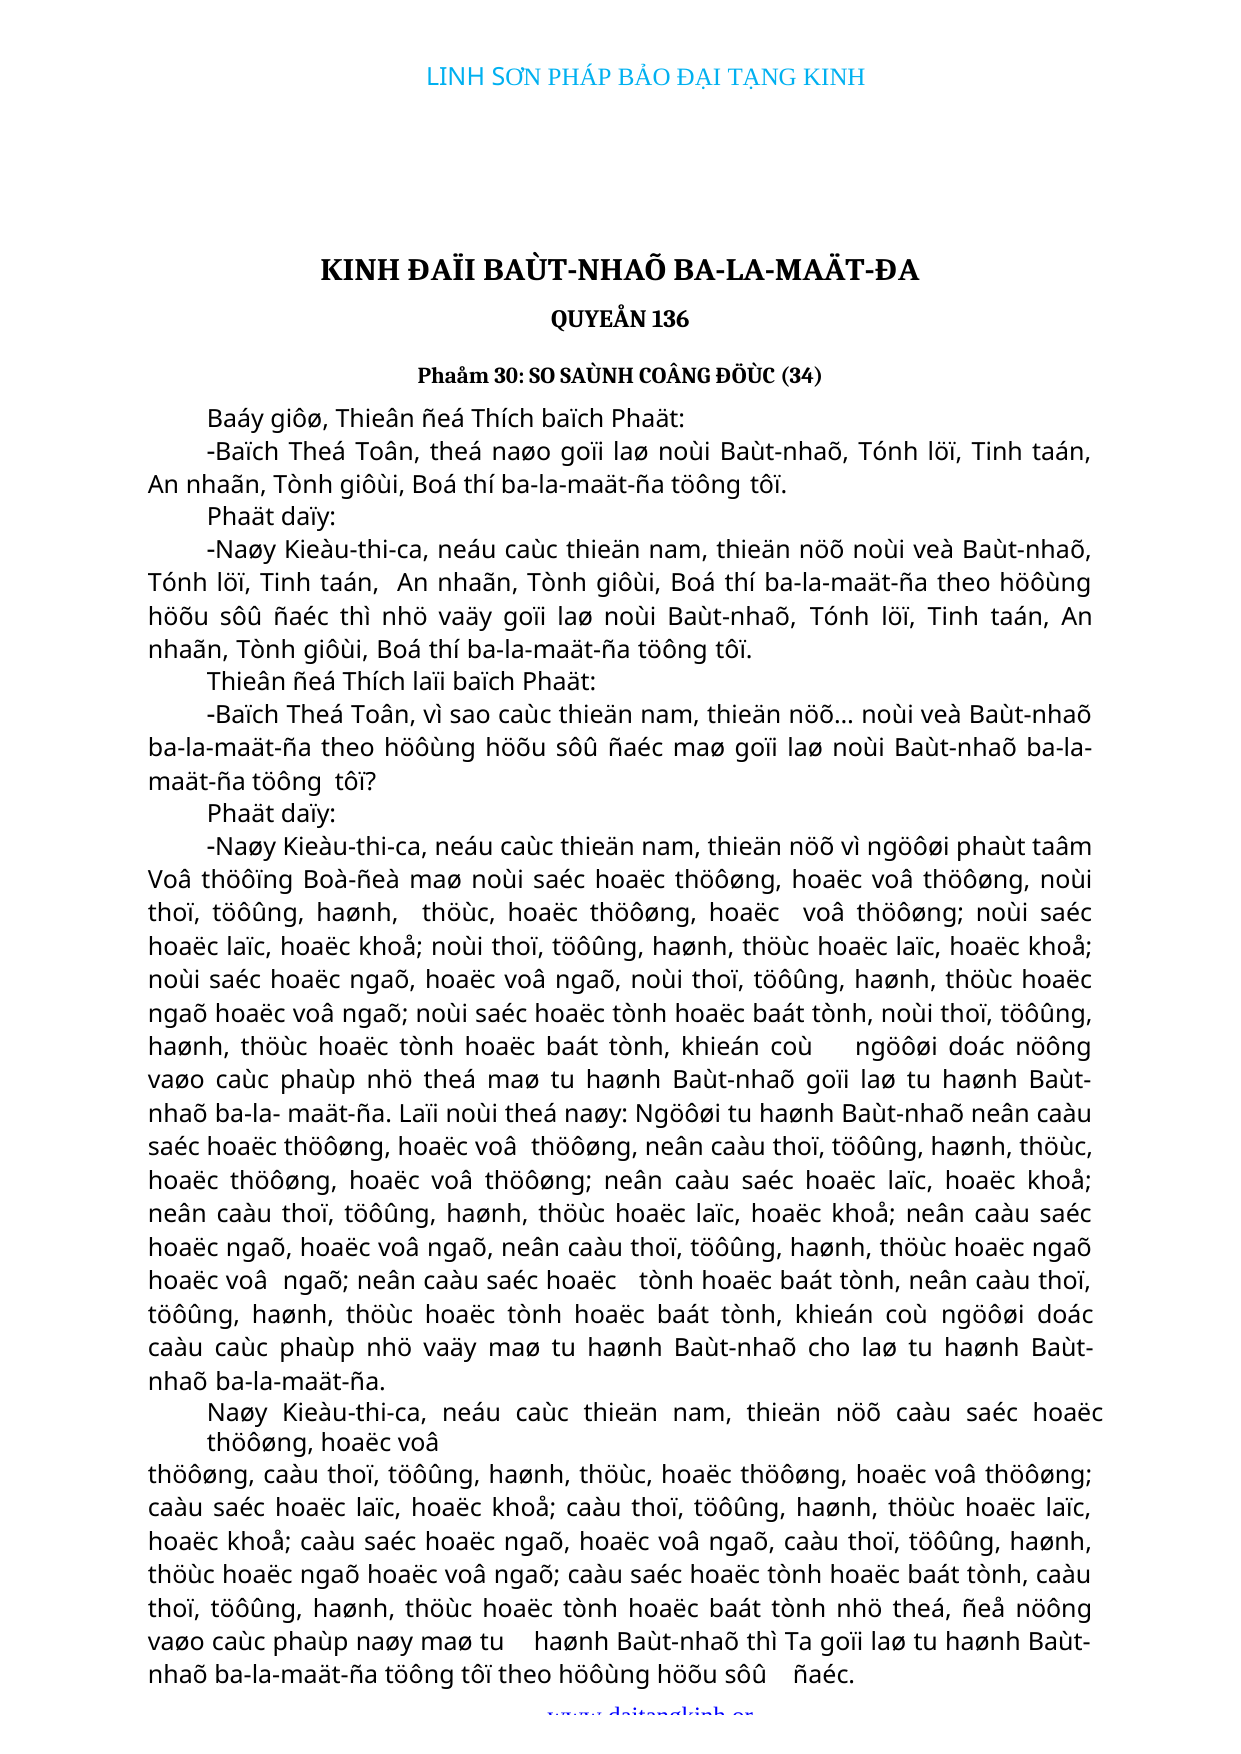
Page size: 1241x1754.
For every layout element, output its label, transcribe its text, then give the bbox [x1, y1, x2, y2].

text Phaät daïy: [207, 797, 1105, 829]
text Naøy Kieàu-thi-ca, neáu caùc thieän nam, thieän nöõ vì ngöôøi phaùt taâm Voâ thöôïng Boà-ñeà maø noùi saéc hoaëc thöôøng, hoaëc voâ thöôøng, noùi thoï, töôûng, haønh, thöùc, hoaëc thöôøng, hoaëc voâ thöôøng; noùi saéc hoaëc laïc, hoaëc khoå; noùi thoï, töôûng, haønh, thöùc hoaëc laïc, hoaëc khoå; noùi saéc hoaëc ngaõ, hoaëc voâ ngaõ, noùi thoï, töôûng, haønh, thöùc hoaëc ngaõ hoaëc voâ ngaõ; noùi saéc hoaëc tònh hoaëc baát tònh, noùi thoï, töôûng, haønh, thöùc hoaëc tònh hoaëc baát tònh, khieán coù ngöôøi doác nöông vaøo caùc phaùp nhö theá maø tu haønh Baùt-nhaõ goïi laø tu haønh Baùt-nhaõ ba-la- maät-ña. Laïi noùi theá naøy: Ngöôøi tu haønh Baùt-nhaõ neân caàu saéc hoaëc thöôøng, hoaëc voâ thöôøng, neân caàu thoï, töôûng, haønh, thöùc, hoaëc thöôøng, hoaëc voâ thöôøng; neân caàu saéc hoaëc laïc, hoaëc khoå; neân caàu thoï, töôûng, haønh, thöùc hoaëc laïc, hoaëc khoå; neân caàu saéc hoaëc ngaõ, hoaëc voâ ngaõ, neân caàu thoï, töôûng, haønh, thöùc hoaëc ngaõ hoaëc voâ ngaõ; neân caàu saéc hoaëc tònh hoaëc baát tònh, neân caàu thoï, töôûng, haønh, thöùc hoaëc tònh hoaëc baát tònh, khieán coù ngöôøi doác caàu caùc phaùp nhö vaäy maø tu haønh Baùt-nhaõ cho laø tu haønh Baùt-nhaõ ba-la-maät-ña. [148, 829, 1093, 1397]
text Naøy Kieàu-thi-ca, neáu caùc thieän nam, thieän nöõ caàu saéc hoaëc thöôøng, hoaëc voâ [207, 1397, 1105, 1457]
text Phaåm 30: SO SAÙNH COÂNG ÐÖÙC (34) [314, 363, 926, 389]
text thöôøng, caàu thoï, töôûng, haønh, thöùc, hoaëc thöôøng, hoaëc voâ thöôøng; caàu saéc hoaëc laïc, hoaëc khoå; caàu thoï, töôûng, haønh, thöùc hoaëc laïc, hoaëc khoå; caàu saéc hoaëc ngaõ, hoaëc voâ ngaõ, caàu thoï, töôûng, haønh, thöùc hoaëc ngaõ hoaëc voâ ngaõ; caàu saéc hoaëc tònh hoaëc baát tònh, caàu thoï, töôûng, haønh, thöùc hoaëc tònh hoaëc baát tònh nhö theá, ñeå nöông vaøo caùc phaùp naøy maø tu haønh Baùt-nhaõ thì Ta goïi laø tu haønh Baùt-nhaõ ba-la-maät-ña töông tôï theo höôùng höõu sôû ñaéc. [148, 1457, 1093, 1691]
text QUYEÅN 136 [314, 305, 926, 334]
text Thieân ñeá Thích laïi baïch Phaät: [207, 666, 1105, 697]
text Naøy Kieàu-thi-ca, neáu caùc thieän nam, thieän nöõ noùi veà Baùt-nhaõ, Tónh löï, Tinh taán, An nhaãn, Tònh giôùi, Boá thí ba-la-maät-ña theo höôùng höõu sôû ñaéc thì nhö vaäy goïi laø noùi Baùt-nhaõ, Tónh löï, Tinh taán, An nhaãn, Tònh giôùi, Boá thí ba-la-maät-ña töông tôï. [148, 532, 1093, 666]
text Baáy giôø, Thieân ñeá Thích baïch Phaät: [207, 401, 1105, 433]
title KINH ÐAÏI BAÙT-NHAÕ BA-LA-MAÄT-ÐA [314, 252, 926, 288]
text Baïch Theá Toân, vì sao caùc thieän nam, thieän nöõ… noùi veà Baùt-nhaõ ba-la-maät-ña theo höôùng höõu sôû ñaéc maø goïi laø noùi Baùt-nhaõ ba-la-maät-ña töông tôï? [148, 697, 1093, 797]
text Phaät daïy: [207, 500, 1105, 532]
text Baïch Theá Toân, theá naøo goïi laø noùi Baùt-nhaõ, Tónh löï, Tinh taán, An nhaãn, Tònh giôùi, Boá thí ba-la-maät-ña töông tôï. [148, 434, 1093, 500]
